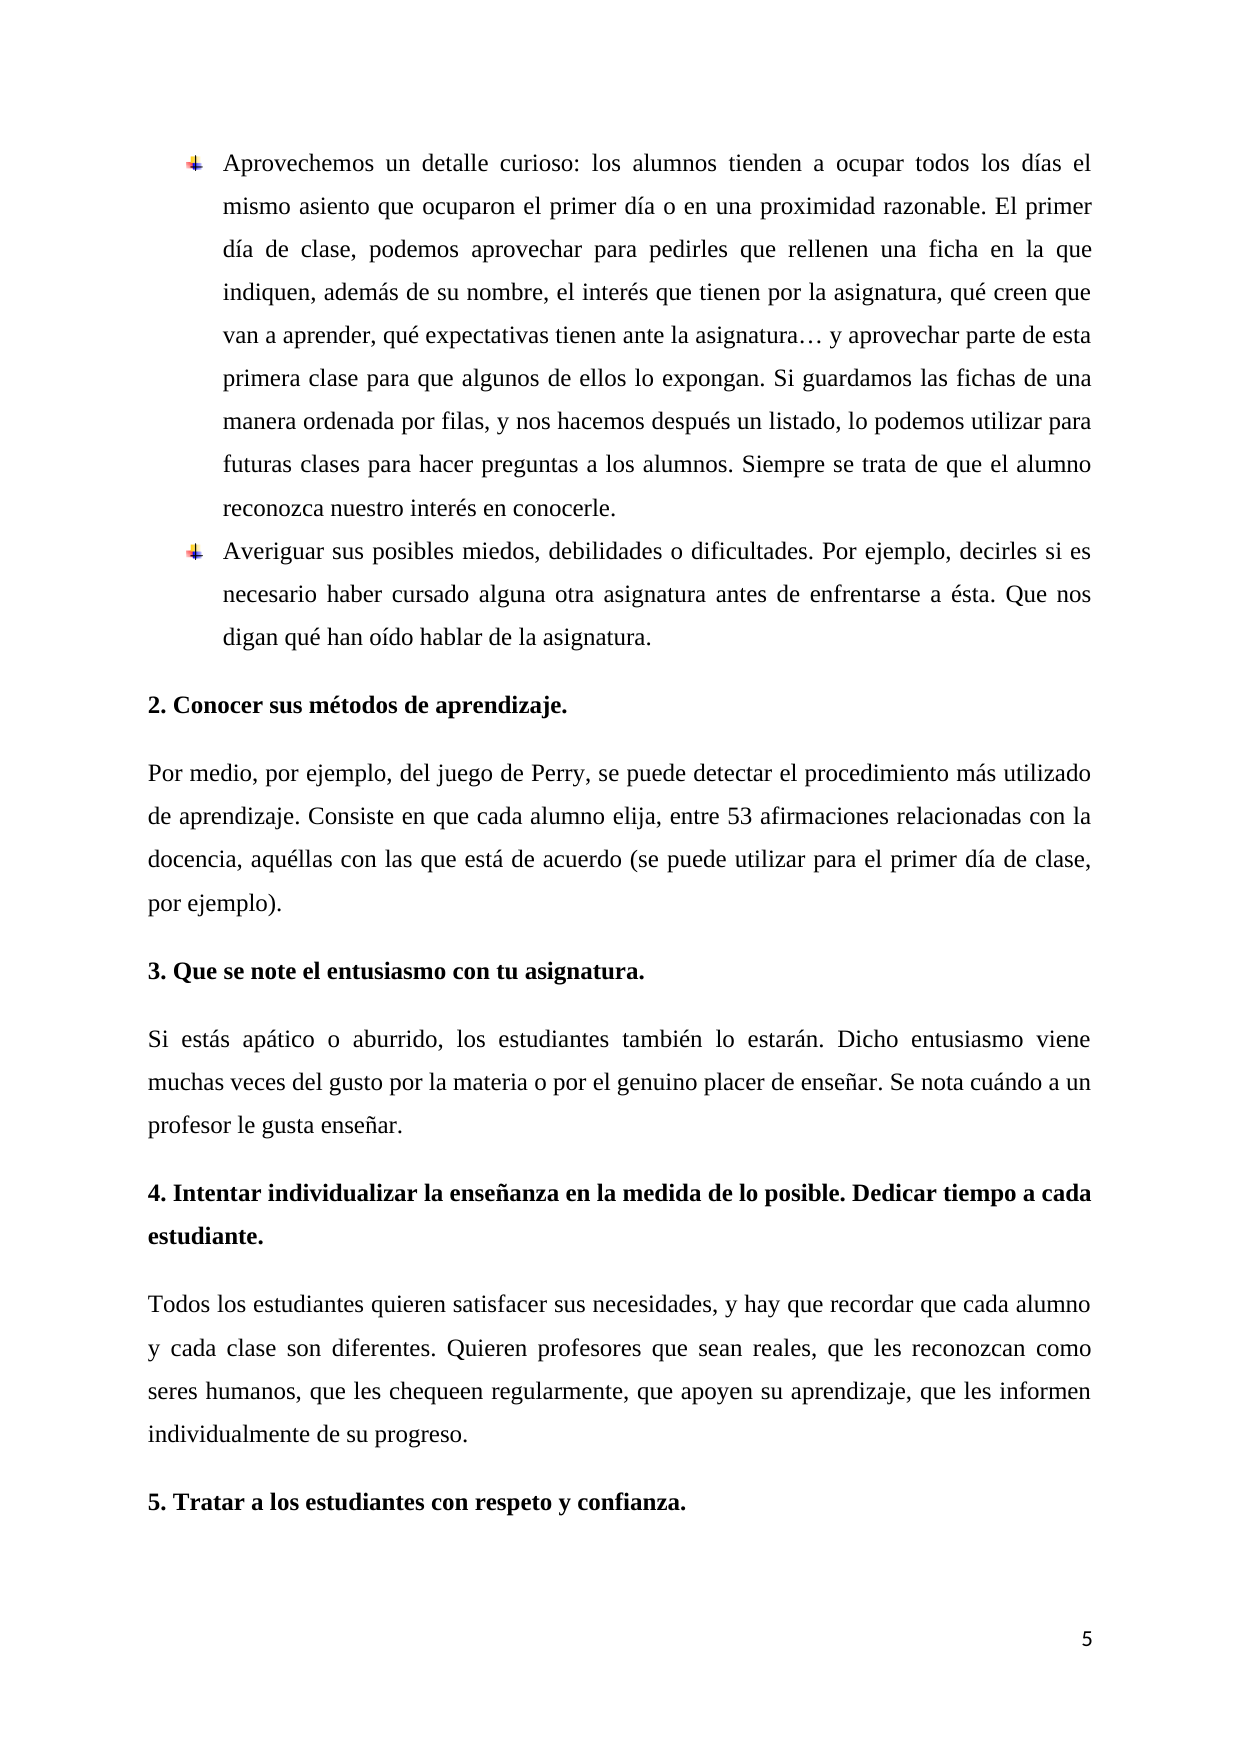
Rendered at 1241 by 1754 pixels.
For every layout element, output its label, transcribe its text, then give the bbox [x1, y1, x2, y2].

list Averiguar sus posibles miedos, debilidades o dificultades. Por ejemplo, decirles si es necesario haber cursado alguna otra asignatura antes de enfrentarse a ésta. Que nos digan qué han oído hablar de la asignatura. [185, 536, 1092, 651]
text 2. Conocer sus métodos de aprendizaje. [148, 690, 1092, 719]
text 4. Intentar individualizar la enseñanza en la medida de lo posible. Dedicar tiempo a cada estudiante. [148, 1178, 1092, 1250]
text Por medio, por ejemplo, del juego de Perry, se puede detectar el procedimiento más utilizado de aprendizaje. Consiste en que cada alumno elija, entre 53 afirmaciones relacionadas con la docencia, aquéllas con las que está de acuerdo (se puede utilizar para el primer día de clase, por ejemplo). [148, 758, 1092, 916]
text Si estás apático o aburrido, los estudiantes también lo estarán. Dicho entusiasmo viene muchas veces del gusto por la materia o por el genuino placer de enseñar. Se nota cuándo a un profesor le gusta enseñar. [148, 1024, 1092, 1139]
list Aprovechemos un detalle curioso: los alumnos tienden a ocupar todos los días el mismo asiento que ocuparon el primer día o en una proximidad razonable. El primer día de clase, podemos aprovechar para pedirles que rellenen una ficha en la que indiquen, además de su nombre, el interés que tienen por la asignatura, qué creen que van a aprender, qué expectativas tienen ante la asignatura… y aprovechar parte de esta primera clase para que algunos de ellos lo expongan. Si guardamos las fichas de una manera ordenada por filas, y nos hacemos después un listado, lo podemos utilizar para futuras clases para hacer preguntas a los alumnos. Siempre se trata de que el alumno reconozca nuestro interés en conocerle. [185, 148, 1092, 521]
picture [186, 542, 203, 560]
text 5. Tratar a los estudiantes con respeto y confianza. [148, 1487, 1092, 1516]
picture [186, 154, 203, 171]
text 3. Que se note el entusiasmo con tu asignatura. [148, 956, 1092, 984]
text Todos los estudiantes quieren satisfacer sus necesidades, y hay que recordar que cada alumno y cada clase son diferentes. Quieren profesores que sean reales, que les reconozcan como seres humanos, que les chequeen regularmente, que apoyen su aprendizaje, que les informen individualmente de su progreso. [148, 1289, 1092, 1448]
